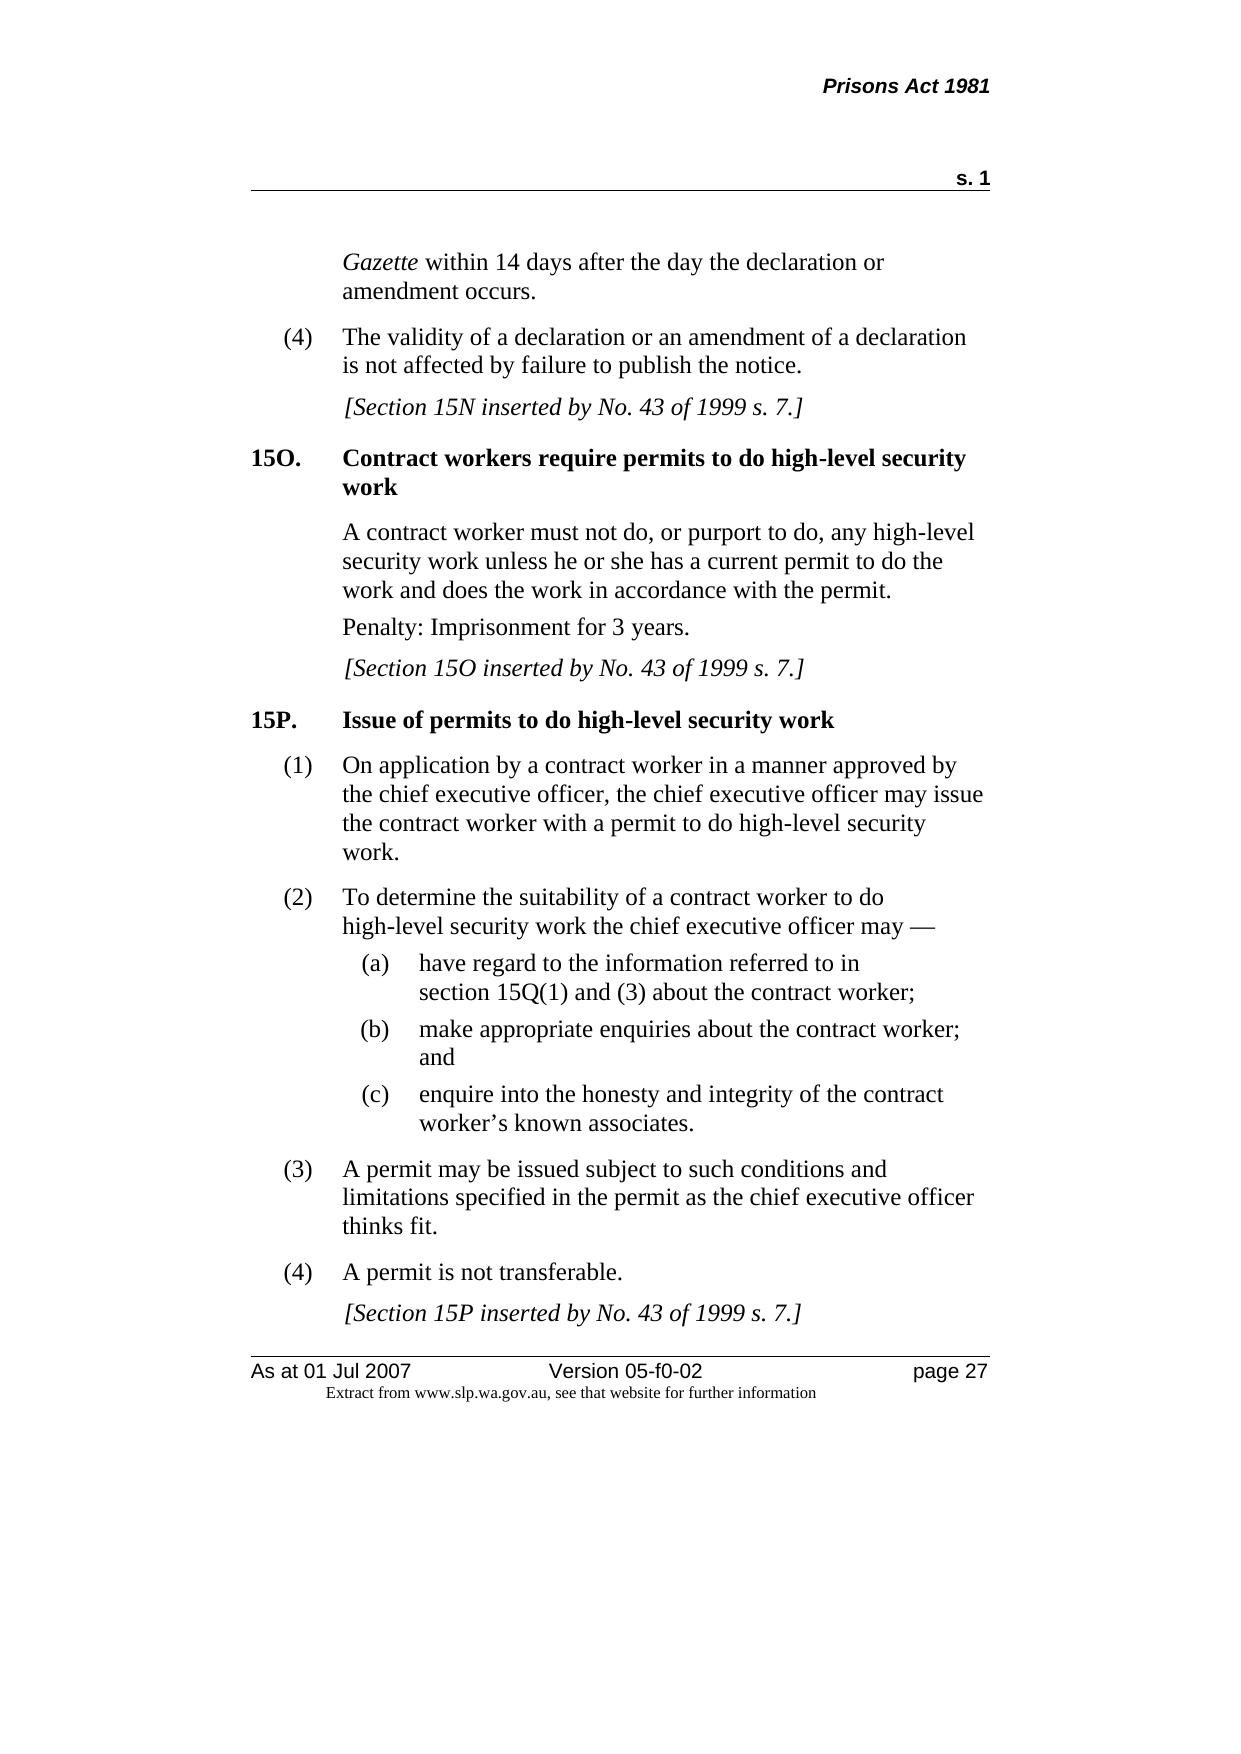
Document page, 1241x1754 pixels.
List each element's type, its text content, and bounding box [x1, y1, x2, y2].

text Penalty: Imprisonment for 3 years. [251, 612, 990, 641]
text (4) The validity of a declaration or an amendment of a declaration is not affected by failure to publish the notice. [251, 322, 990, 379]
text [Section 15N inserted by No. 43 of 1999 s. 7.] [251, 392, 990, 420]
text (2) To determine the suitability of a contract worker to do high-level security work the chief executive officer may — [251, 882, 990, 939]
text A contract worker must not do, or purport to do, any high-level security work unless he or she has a current permit to do the work and does the work in accordance with the permit. [251, 517, 990, 604]
text (4) A permit is not transferable. [251, 1257, 990, 1285]
text (3) A permit may be issued subject to such conditions and limitations specified in the permit as the chief executive officer thinks fit. [251, 1154, 990, 1240]
subtitle 15O. Contract workers require permits to do high-level security work [251, 443, 990, 501]
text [251, 247, 990, 305]
text [Section 15P inserted by No. 43 of 1999 s. 7.] [251, 1298, 990, 1327]
text (a) have regard to the information referred to in section 15Q(1) and (3) about the contract worker; [251, 948, 990, 1005]
subtitle 15P. Issue of permits to do high-level security work [251, 705, 990, 734]
text (1) On application by a contract worker in a manner approved by the chief executive officer, the chief executive officer may issue the contract worker with a permit to do high-level security work. [251, 750, 990, 865]
text (c) enquire into the honesty and integrity of the contract worker’s known associates. [251, 1079, 990, 1137]
text [Section 15O inserted by No. 43 of 1999 s. 7.] [251, 653, 990, 682]
text (b) make appropriate enquiries about the contract worker; and [251, 1014, 990, 1071]
